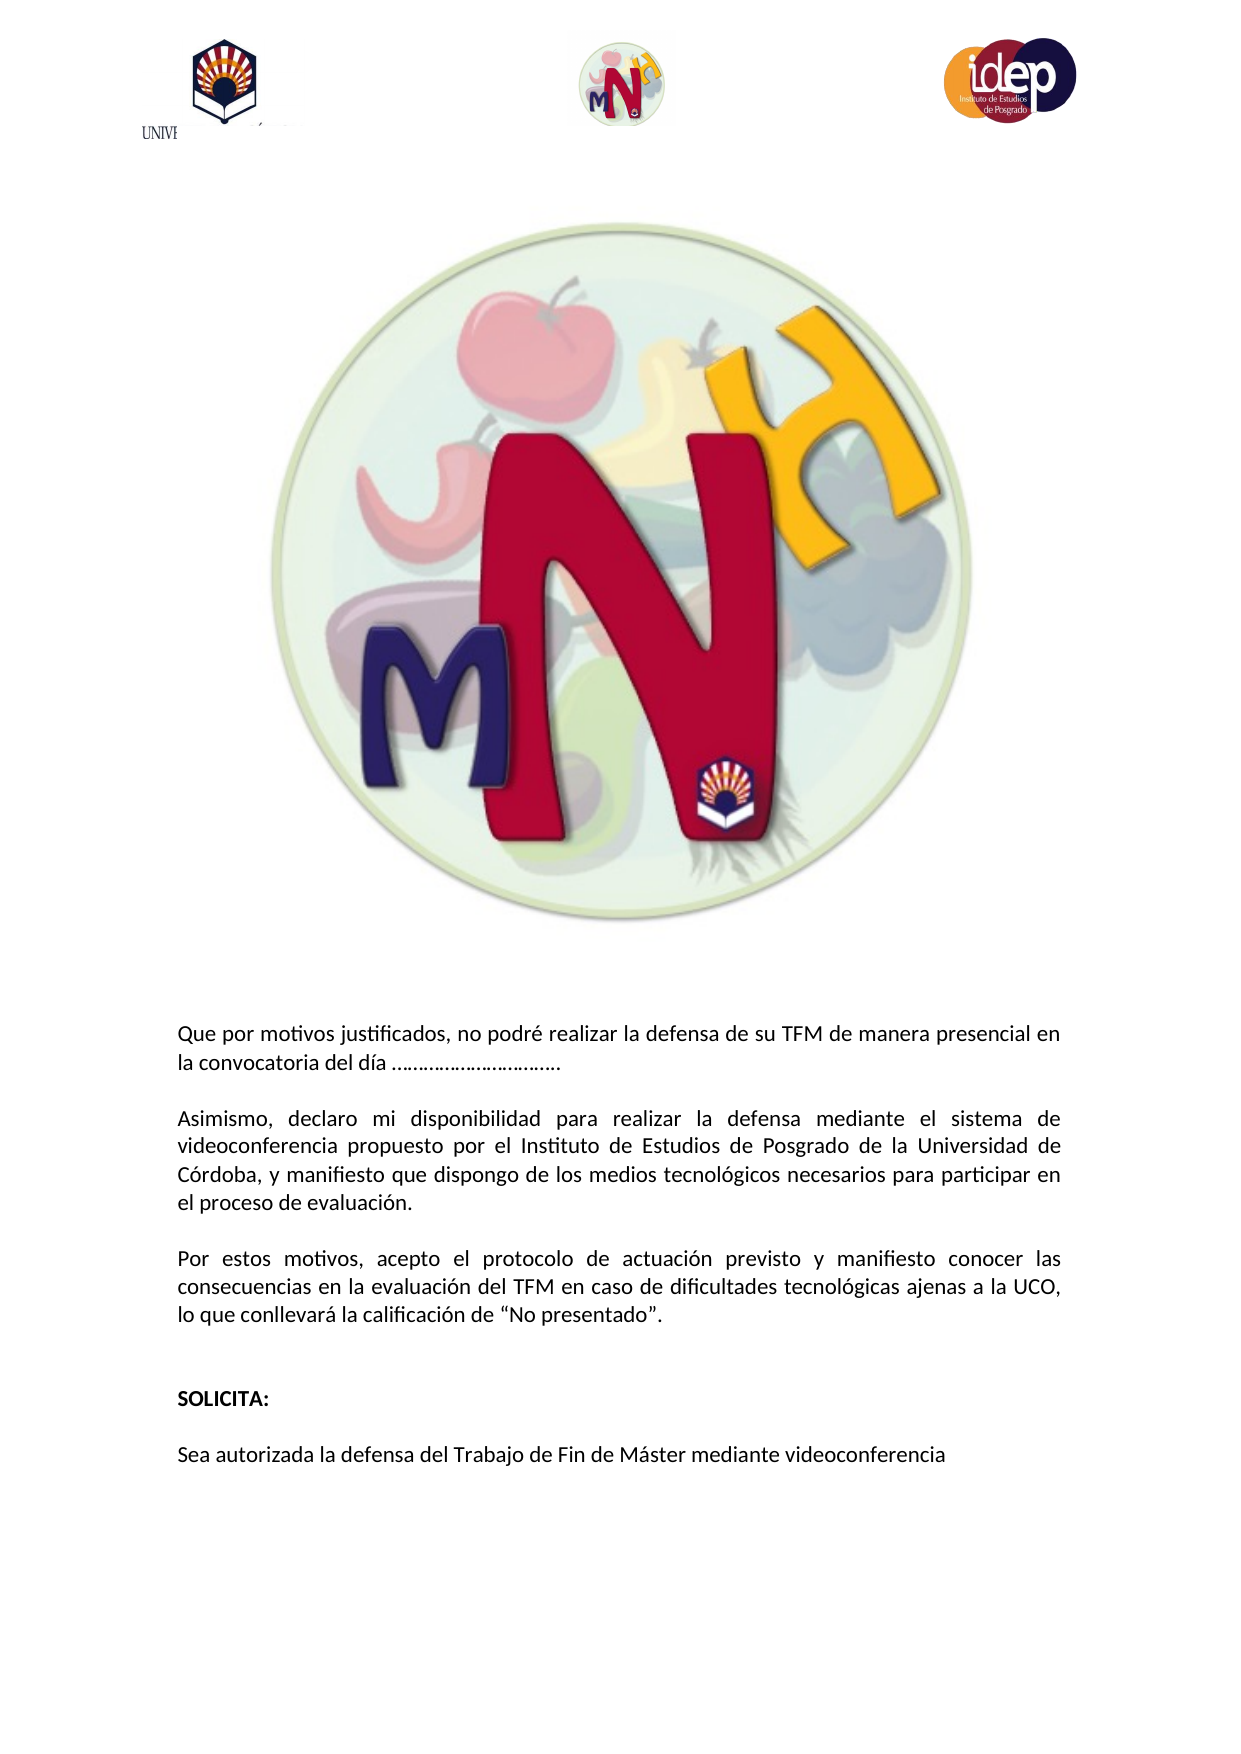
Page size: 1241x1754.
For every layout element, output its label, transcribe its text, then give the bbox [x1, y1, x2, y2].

picture [142, 30, 1063, 1019]
text SOLICITA: [177, 1384, 1063, 1412]
picture [943, 37, 1077, 124]
text Por estos motivos, acepto el protocolo de actuación previsto y manifiesto conocer las consecuencias en la evaluación del TFM en caso de dificultades tecnológicas ajenas a la UCO, lo que conllevará la calificación de “No presentado”. [177, 1244, 1063, 1328]
text Que por motivos justificados, no podré realizar la defensa de su TFM de manera presencial en la convocatoria del día ………………………….. [177, 1019, 1063, 1076]
text Sea autorizada la defensa del Trabajo de Fin de Máster mediante videoconferencia [177, 1440, 1063, 1468]
text Asimismo, declaro mi disponibilidad para realizar la defensa mediante el sistema de videoconferencia propuesto por el Instituto de Estudios de Posgrado de la Universidad de Córdoba, y manifiesto que dispongo de los medios tecnológicos necesarios para participar en el proceso de evaluación. [177, 1104, 1063, 1216]
